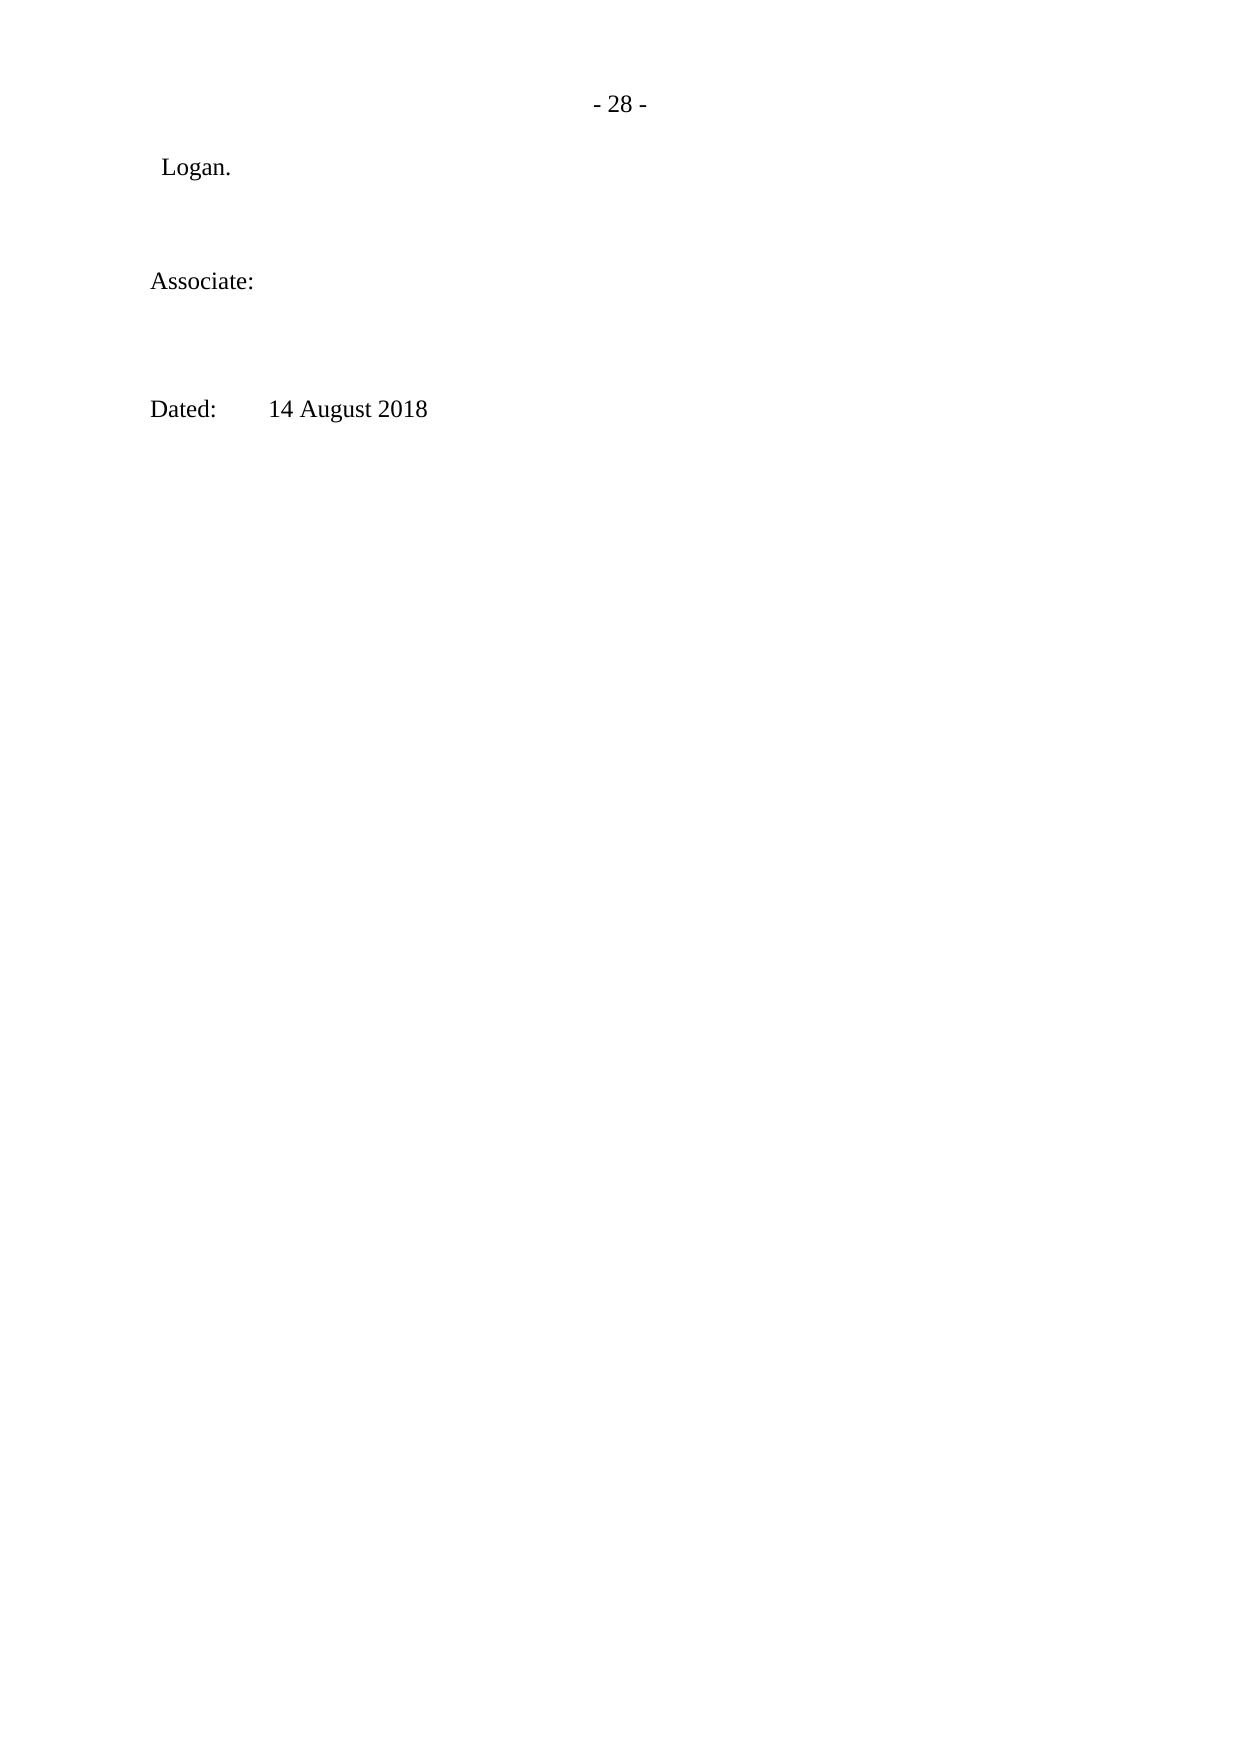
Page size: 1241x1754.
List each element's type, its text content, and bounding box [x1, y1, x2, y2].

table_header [150, 153, 545, 202]
text Dated: 14 August 2018 [150, 394, 1090, 423]
text Associate: [150, 266, 1090, 295]
